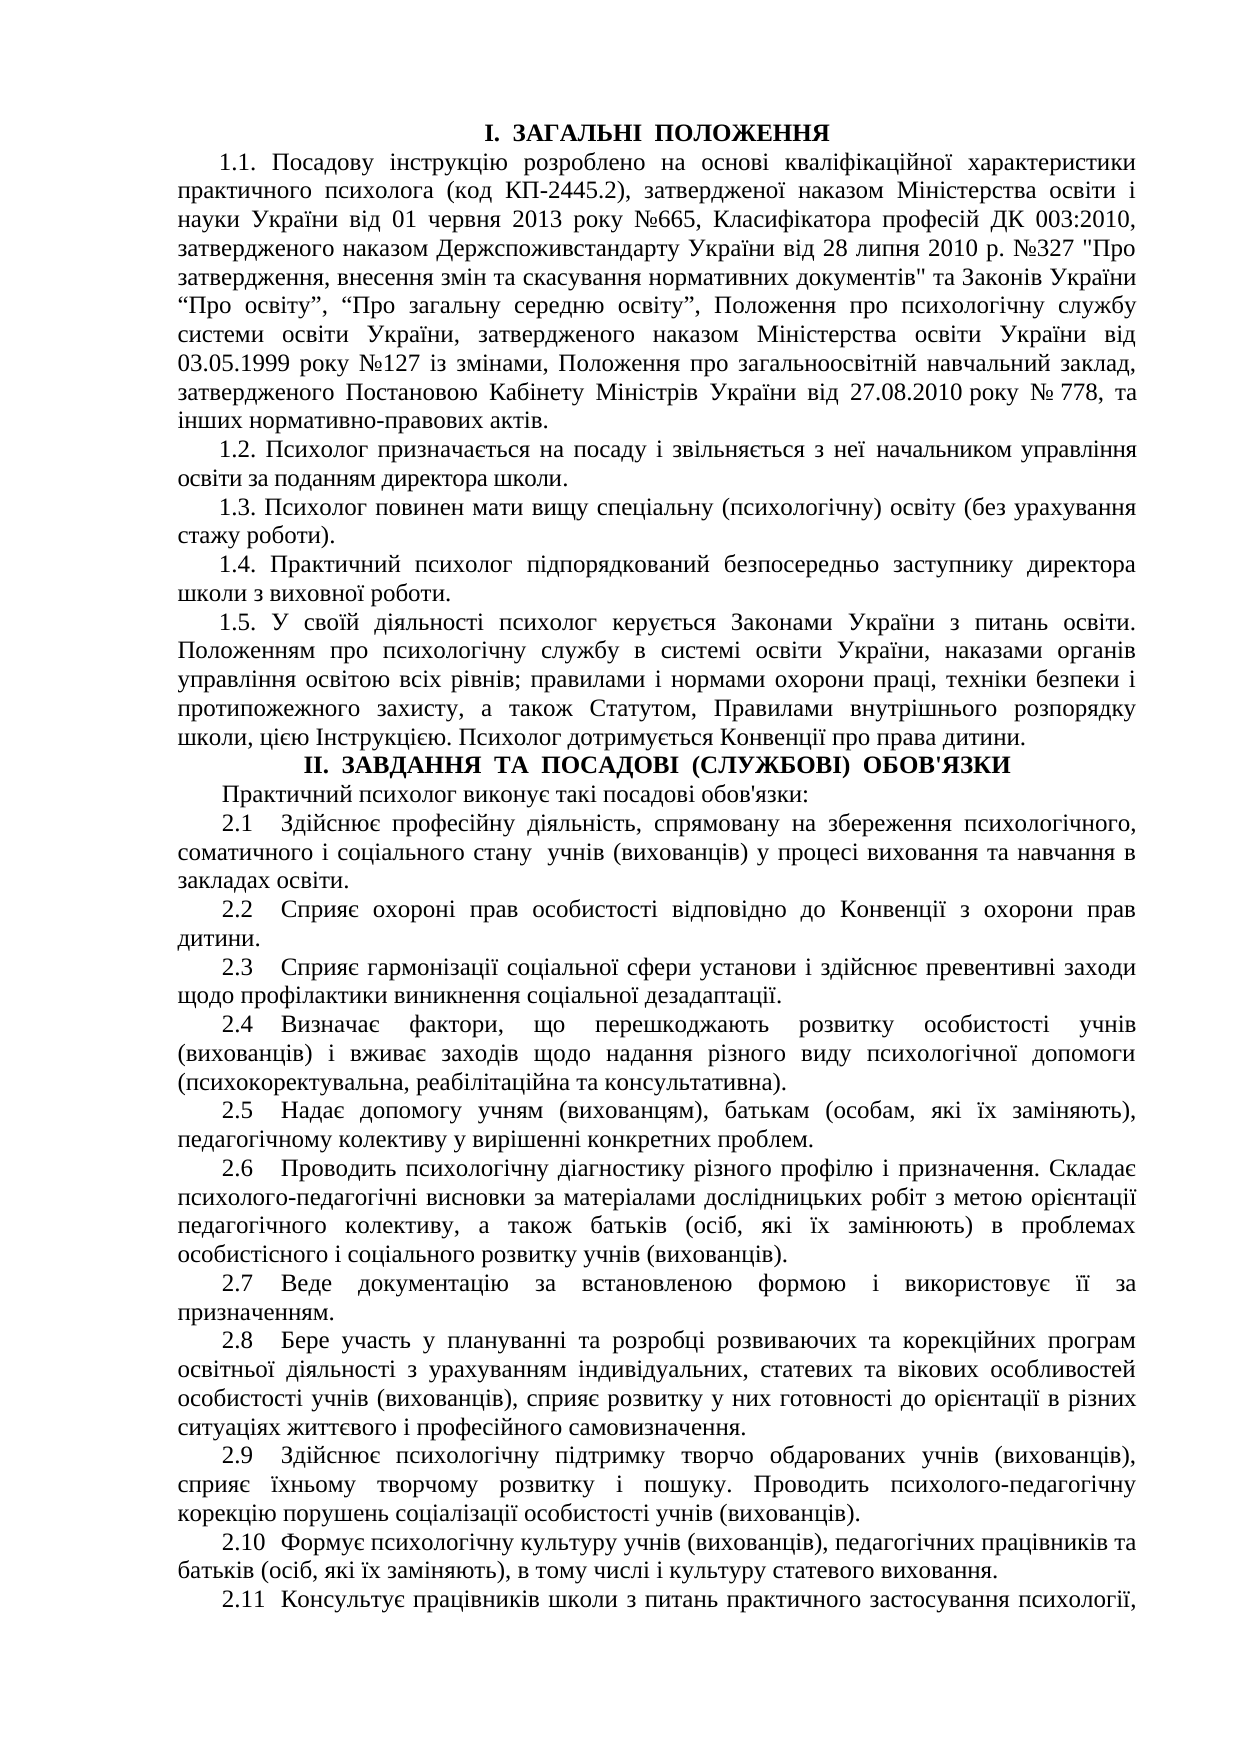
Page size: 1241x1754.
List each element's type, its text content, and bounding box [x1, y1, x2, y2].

list Здійснює професійну діяльність, спрямовану на збереження психологічного, соматичного і соціального стану учнів (вихованців) у процесі виховання та навчання в закладах освіти. [177, 808, 1137, 894]
list Сприяє гармонізації соціальної сфери установи і здійснює превентивні заходи щодо профілактики виникнення соціальної дезадаптації. [177, 952, 1137, 1009]
text 1.1. Посадову інструкцію розроблено на основі кваліфікаційної характеристики практичного психолога (код КП-2445.2), затвердженої наказом Міністерства освіти і науки України від 01 червня 2013 року №665, Класифікатора професій ДК 003:2010, затвердженого наказом Держспоживстандарту України від 28 липня 2010 р. №327 "Про затвердження, внесення змін та скасування нормативних документів" та Законів України “Про освіту”, “Про загальну середню освіту”, Положення про психологічну службу системи освіти України, затвердженого наказом Міністерства освіти України від 03.05.1999 року №127 із змінами, Положення про загальноосвітній навчальний заклад, затвердженого Постановою Кабінету Міністрів України від 27.08.2010 року № 778, та інших нормативно-правових актів. [177, 147, 1137, 434]
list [177, 1584, 1137, 1613]
list Проводить психологічну діагностику різного профілю і призначення. Складає психолого-педагогічні висновки за матеріалами дослідницьких робіт з метою орієнтації педагогічного колективу, а також батьків (осіб, які їх замінюють) в проблемах особистісного і соціального розвитку учнів (вихованців). [177, 1153, 1137, 1268]
list Визначає фактори, що перешкоджають розвитку особистості учнів (вихованців) і вживає заходів щодо надання різного виду психологічної допомоги (психокоректувальна, реабілітаційна та консультативна). [177, 1009, 1137, 1096]
text ІІ. ЗАВДАННЯ ТА ПОСАДОВІ (СЛУЖБОВІ) ОБОВ'ЯЗКИ [177, 751, 1137, 779]
list Бере участь у плануванні та розробці розвиваючих та корекційних програм освітньої діяльності з урахуванням індивідуальних, статевих та вікових особливостей особистості учнів (вихованців), сприяє розвитку у них готовності до орієнтації в різних ситуаціях життєвого і професійного самовизначення. [177, 1326, 1137, 1441]
list Веде документацію за встановленою формою і використовує її за призначенням. [177, 1268, 1137, 1326]
list Сприяє охороні прав особистості відповідно до Конвенції з охорони прав дитини. [177, 894, 1137, 952]
list Надає допомогу учням (вихованцям), батькам (особам, які їх заміняють), педагогічному колективу у вирішенні конкретних проблем. [177, 1096, 1137, 1153]
text 1.2. Психолог призначається на посаду і звільняється з неї начальником управління освіти за поданням директора школи. [177, 434, 1137, 492]
text І. ЗАГАЛЬНІ ПОЛОЖЕННЯ [177, 118, 1137, 147]
list Формує психологічну культуру учнів (вихованців), педагогічних працівників та батьків (осіб, які їх заміняють), в тому числі і культуру статевого виховання. [177, 1527, 1137, 1584]
text Практичний психолог виконує такі посадові обов'язки: [177, 779, 1137, 808]
text 1.3. Психолог повинен мати вищу спеціальну (психологічну) освіту (без урахування стажу роботи). [177, 492, 1137, 549]
text 1.4. Практичний психолог підпорядкований безпосередньо заступнику директора школи з виховної роботи. [177, 549, 1137, 607]
list Здійснює психологічну підтримку творчо обдарованих учнів (вихованців), сприяє їхньому творчому розвитку і пошуку. Проводить психолого-педагогічну корекцію порушень соціалізації особистості учнів (вихованців). [177, 1441, 1137, 1527]
text 1.5. У своїй діяльності психолог керується Законами України з питань освіти. Положенням про психологічну службу в системі освіти України, наказами органів управління освітою всіх рівнів; правилами і нормами охорони праці, техніки безпеки і протипожежного захисту, а також Статутом, Правилами внутрішнього розпорядку школи, цією Інструкцією. Психолог дотримується Конвенції про права дитини. [177, 607, 1137, 751]
